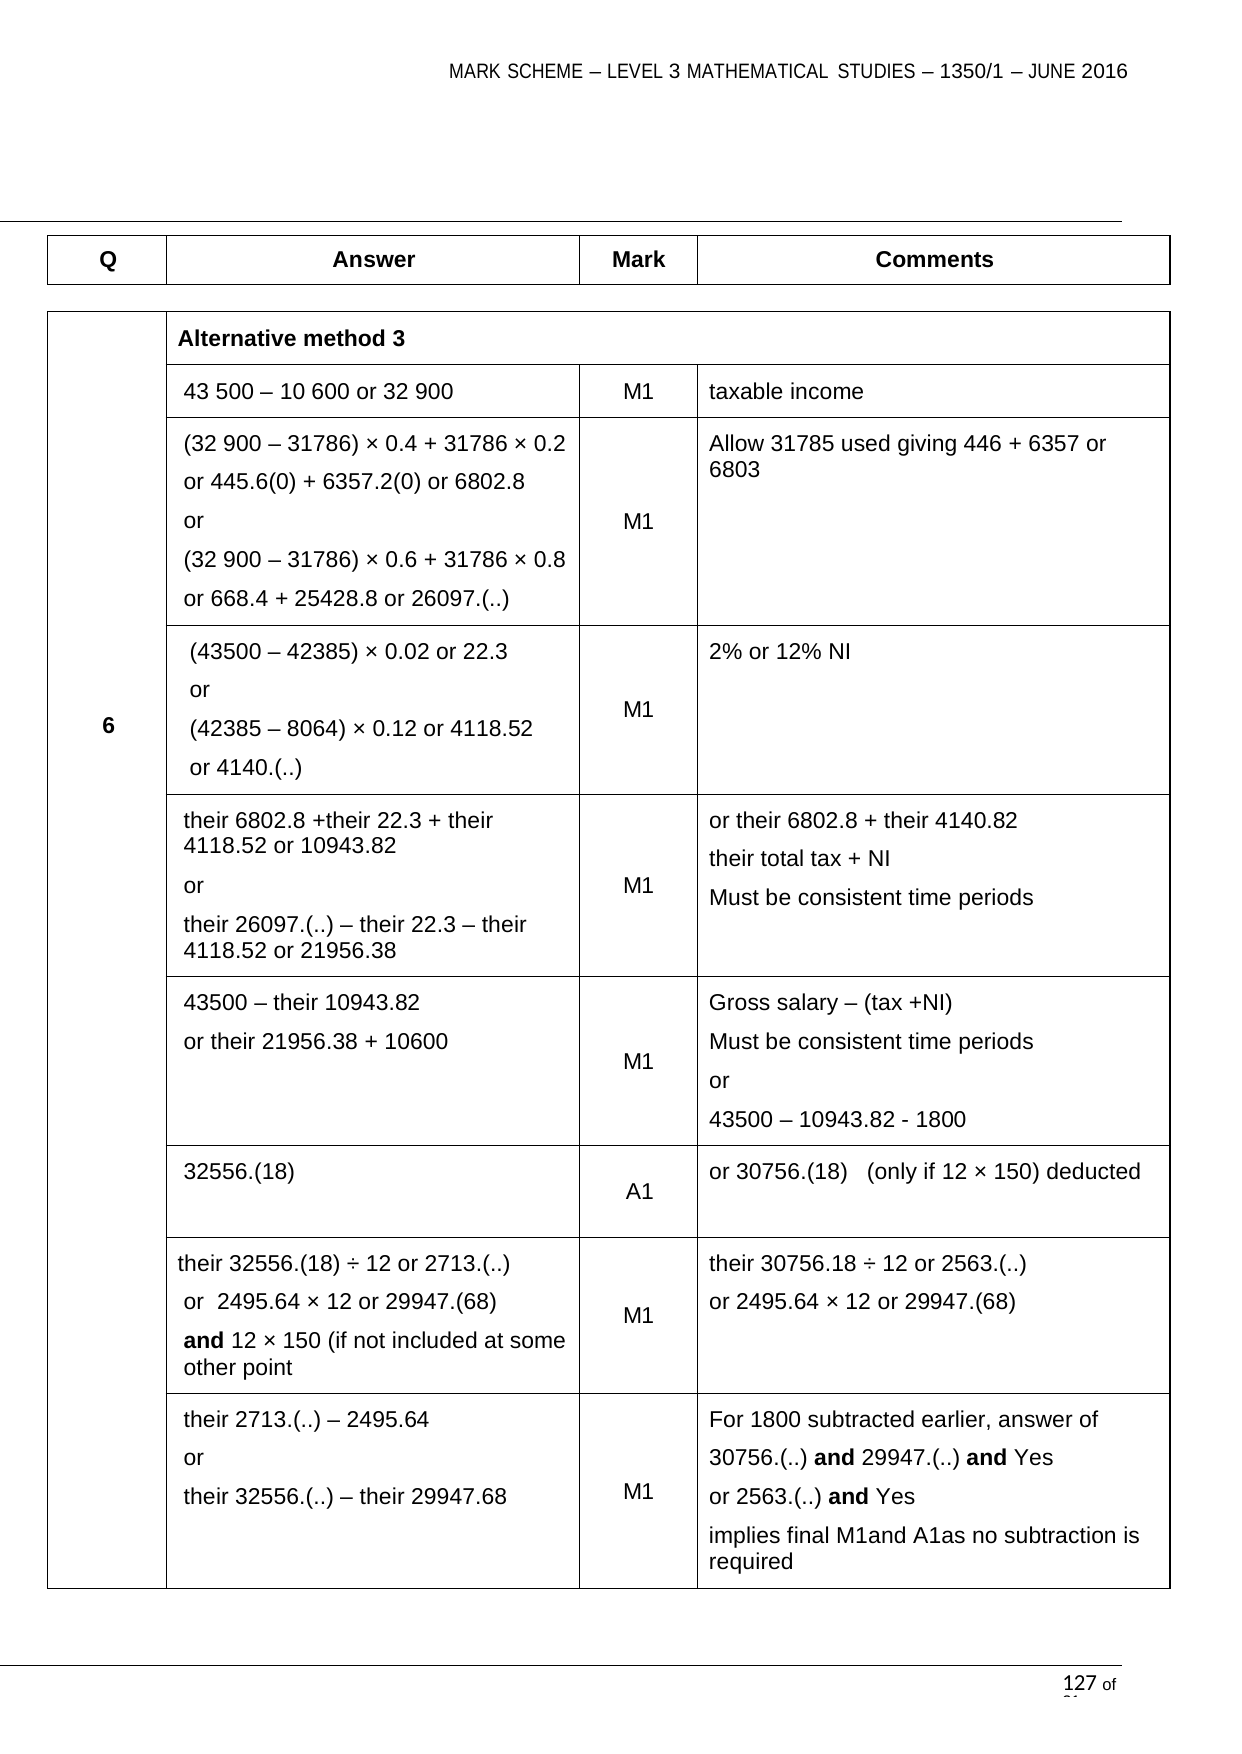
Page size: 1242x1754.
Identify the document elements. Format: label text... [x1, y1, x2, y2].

table_cell their 30756.18 ÷ 12 or 2563.(..) or 2495.64 × 12 or 29947.(68) [698, 1238, 1169, 1393]
table_cell their 32556.(18) ÷ 12 or 2713.(..) or 2495.64 × 12 or 29947.(68) and 12 × 150 (if not included at some other point [167, 1238, 579, 1393]
table_cell 43500 – their 10943.82 or their 21956.38 + 10600 [167, 977, 579, 1145]
table_cell Allow 31785 used giving 446 + 6357 or 6803 [698, 418, 1169, 625]
table_header 6 [48, 312, 166, 1588]
table_cell For 1800 subtracted earlier, answer of 30756.(..) and 29947.(..) and Yes or 2563.(..) and Yes implies final M1and A1as no subtraction is required [698, 1394, 1169, 1588]
table_cell M1 [580, 1394, 697, 1588]
table_header Comments [698, 236, 1169, 283]
table_cell M1 [580, 1238, 697, 1393]
table_cell or their 6802.8 + their 4140.82 their total tax + NI Must be consistent time periods [698, 795, 1169, 976]
table_cell or 30756.(18) (only if 12 × 150) deducted [698, 1146, 1169, 1237]
table_header Q [48, 236, 166, 283]
table_cell (32 900 – 31786) × 0.4 + 31786 × 0.2 or 445.6(0) + 6357.2(0) or 6802.8 or (32 900 – 31786) × 0.6 + 31786 × 0.8 or 668.4 + 25428.8 or 26097.(..) [167, 418, 579, 625]
table_header Alternative method 3 [167, 312, 1169, 364]
table_header Answer [167, 236, 579, 283]
table_cell taxable income [698, 365, 1169, 417]
table_cell 43 500 – 10 600 or 32 900 [167, 365, 579, 417]
table_cell 2% or 12% NI [698, 626, 1169, 794]
table_cell M1 [580, 365, 697, 417]
table_cell 32556.(18) [167, 1146, 579, 1237]
table_cell M1 [580, 626, 697, 794]
table_cell their 2713.(..) – 2495.64 or their 32556.(..) – their 29947.68 [167, 1394, 579, 1588]
table_cell M1 [580, 977, 697, 1145]
table_cell their 6802.8 +their 22.3 + their 4118.52 or 10943.82 or their 26097.(..) – their 22.3 – their 4118.52 or 21956.38 [167, 795, 579, 976]
table_cell M1 [580, 795, 697, 976]
table_cell A1 [580, 1146, 697, 1237]
table_cell Gross salary – (tax +NI) Must be consistent time periods or 43500 – 10943.82 - 1800 [698, 977, 1169, 1145]
table_cell (43500 – 42385) × 0.02 or 22.3 or (42385 – 8064) × 0.12 or 4118.52 or 4140.(..) [167, 626, 579, 794]
table_header Mark [580, 236, 697, 283]
table_cell M1 [580, 418, 697, 625]
